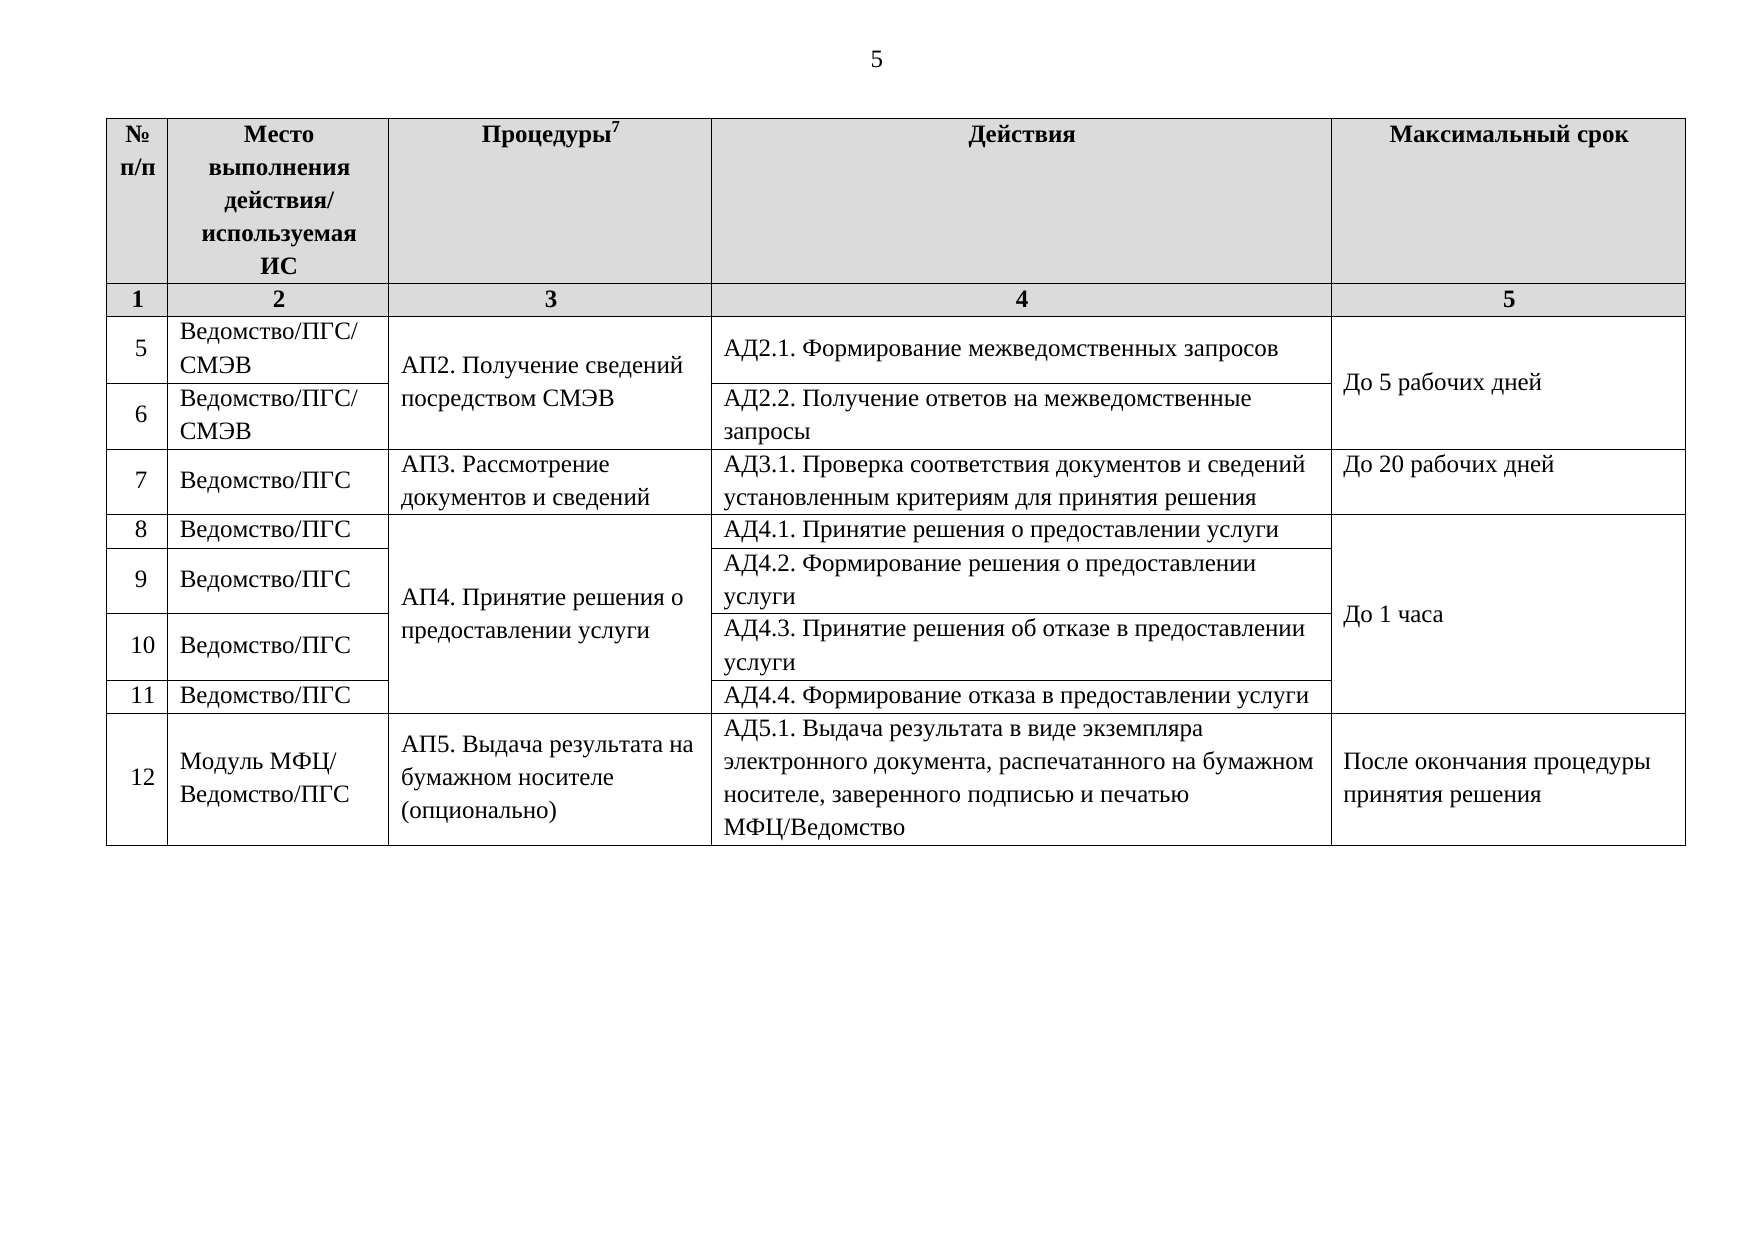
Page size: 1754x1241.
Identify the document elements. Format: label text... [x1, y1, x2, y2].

table_cell АД4.3. Принятие решения об отказе в предоставлении услуги [712, 614, 1331, 679]
table_cell АД3.1. Проверка соответствия документов и сведений установленным критериям для принятия решения [712, 450, 1331, 514]
table_cell 10 [107, 614, 167, 679]
text 5 [94, 44, 1659, 72]
table_cell АД5.1. Выдача результата в виде экземпляра электронного документа, распечатанного на бумажном носителе, заверенного подписью и печатью МФЦ/Ведомство [712, 714, 1331, 845]
table_cell АП2. Получение сведений посредством СМЭВ [389, 317, 711, 448]
table_cell 11 [107, 681, 167, 712]
table_cell Ведомство/ПГС/ СМЭВ [168, 317, 388, 382]
table_cell До 5 рабочих дней [1332, 317, 1685, 448]
table_cell 9 [107, 549, 167, 613]
table_header Место выполнения действия/ используемая ИС [168, 119, 388, 283]
table_cell Ведомство/ПГС [168, 515, 388, 547]
table_cell 5 [107, 317, 167, 382]
table_cell Ведомство/ПГС [168, 450, 388, 514]
table_cell АД2.1. Формирование межведомственных запросов [712, 317, 1331, 382]
table_cell 12 [107, 714, 167, 845]
table_cell Ведомство/ПГС [168, 549, 388, 613]
table_header Процедуры7 [389, 119, 711, 283]
table_header № п/п [107, 119, 167, 283]
table_cell До 1 часа [1332, 515, 1685, 712]
table_cell Ведомство/ПГС [168, 614, 388, 679]
table_cell 1 [107, 284, 167, 316]
table_cell После окончания процедуры принятия решения [1332, 714, 1685, 845]
table_cell 6 [107, 384, 167, 448]
table_cell АД2.2. Получение ответов на межведомственные запросы [712, 384, 1331, 448]
table_cell АП4. Принятие решения о предоставлении услуги [389, 515, 711, 712]
table_cell 7 [107, 450, 167, 514]
table_cell АД4.1. Принятие решения о предоставлении услуги [712, 515, 1331, 547]
table_cell Ведомство/ПГС [168, 681, 388, 712]
table_header Максимальный срок [1332, 119, 1685, 283]
table_cell До 20 рабочих дней [1332, 450, 1685, 514]
table_cell Модуль МФЦ/ Ведомство/ПГС [168, 714, 388, 845]
table_cell Ведомство/ПГС/ СМЭВ [168, 384, 388, 448]
table_cell 5 [1332, 284, 1685, 316]
table_cell 8 [107, 515, 167, 547]
table_cell 3 [389, 284, 711, 316]
table_cell АД4.4. Формирование отказа в предоставлении услуги [712, 681, 1331, 712]
table_header Действия [712, 119, 1331, 283]
table_cell АП3. Рассмотрение документов и сведений [389, 450, 711, 514]
table_cell АД4.2. Формирование решения о предоставлении услуги [712, 549, 1331, 613]
table_cell 4 [712, 284, 1331, 316]
table_cell 2 [168, 284, 388, 316]
table_cell АП5. Выдача результата на бумажном носителе (опционально) [389, 714, 711, 845]
